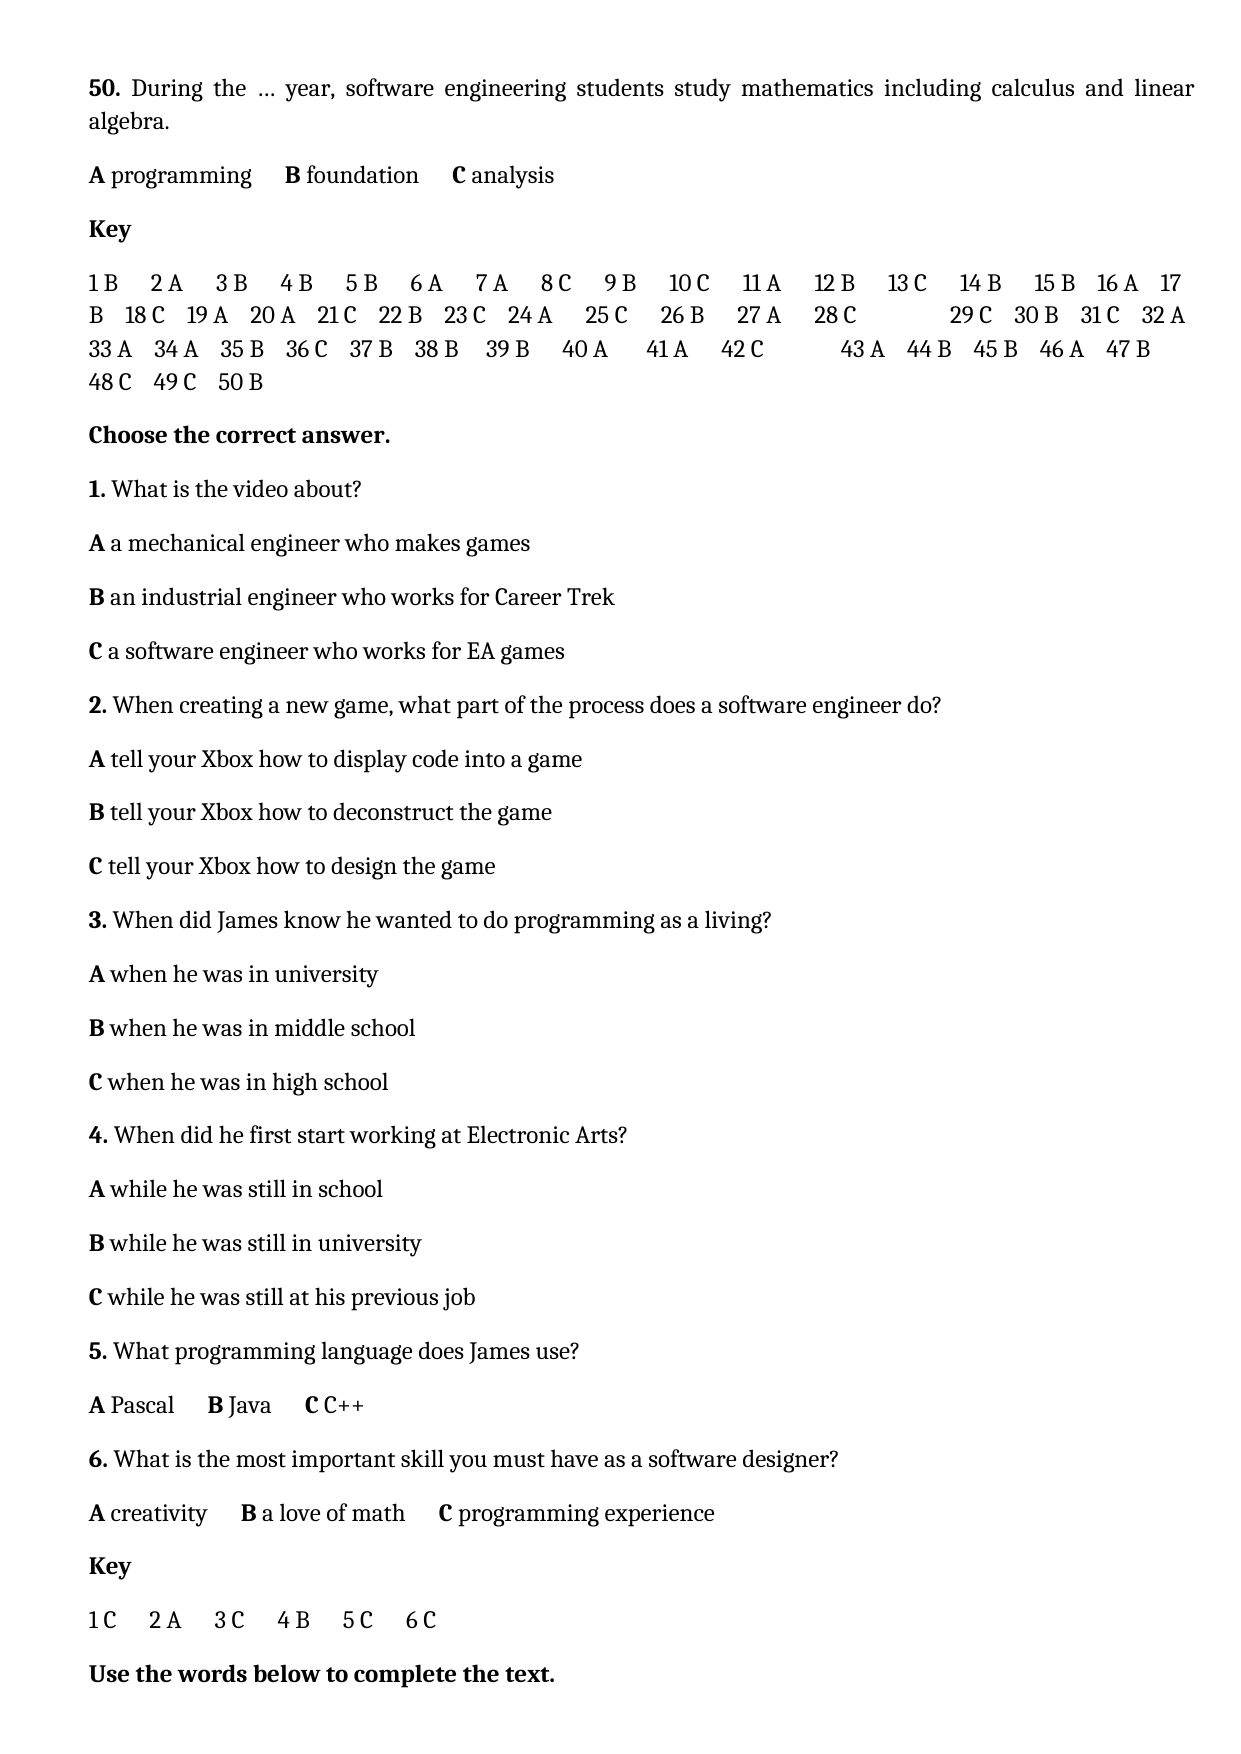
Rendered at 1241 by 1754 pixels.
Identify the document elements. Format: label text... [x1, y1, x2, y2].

text B an industrial engineer who works for Career Trek [89, 583, 1196, 612]
text B while he was still in university [89, 1229, 1196, 1258]
text 1 B 2 A 3 B 4 B 5 B 6 A 7 A 8 C 9 B 10 C 11 A 12 B 13 C 14 B 15 B 16 A 17 B 18 C 19 A 20 A 21 C 22 B 23 C 24 A 25 C 26 B 27 A 28 C 29 C 30 B 31 C 32 A 33 A 34 A 35 B 36 C 37 B 38 B 39 B 40 A 41 A 42 C 43 A 44 B 45 B 46 A 47 B 48 C 49 C 50 B [89, 268, 1196, 396]
text A a mechanical engineer who makes games [89, 529, 1196, 558]
text B tell your Xbox how to deconstruct the game [89, 798, 1196, 827]
text Key [89, 214, 1196, 243]
text A creativity B a love of math C programming experience [89, 1498, 1196, 1527]
text A while he was still in school [89, 1175, 1196, 1204]
text 6. What is the most important skill you must have as a software designer? [89, 1444, 1196, 1473]
text A programming B foundation C analysis [89, 161, 1196, 189]
text 1 C 2 A 3 C 4 B 5 C 6 C [89, 1606, 1196, 1635]
text 5. What programming language does James use? [89, 1337, 1196, 1366]
text Use the words below to complete the text. [89, 1660, 1196, 1689]
text A tell your Xbox how to display code into a game [89, 744, 1196, 773]
text B when he was in middle school [89, 1014, 1196, 1042]
text 4. When did he first start working at Electronic Arts? [89, 1121, 1196, 1150]
text C when he was in high school [89, 1068, 1196, 1096]
text Choose the correct answer. [89, 421, 1196, 450]
text A when he was in university [89, 960, 1196, 989]
text Key [89, 1552, 1196, 1581]
text C while he was still at his previous job [89, 1283, 1196, 1312]
text 50. During the … year, software engineering students study mathematics including calculus and linear algebra. [89, 74, 1196, 136]
text 1. What is the video about? [89, 475, 1196, 504]
text 2. When creating a new game, what part of the process does a software engineer do? [89, 691, 1196, 719]
text A Pascal B Java C C++ [89, 1391, 1196, 1419]
text 3. When did James know he wanted to do programming as a living? [89, 906, 1196, 935]
text C a software engineer who works for EA games [89, 637, 1196, 666]
text C tell your Xbox how to design the game [89, 852, 1196, 881]
